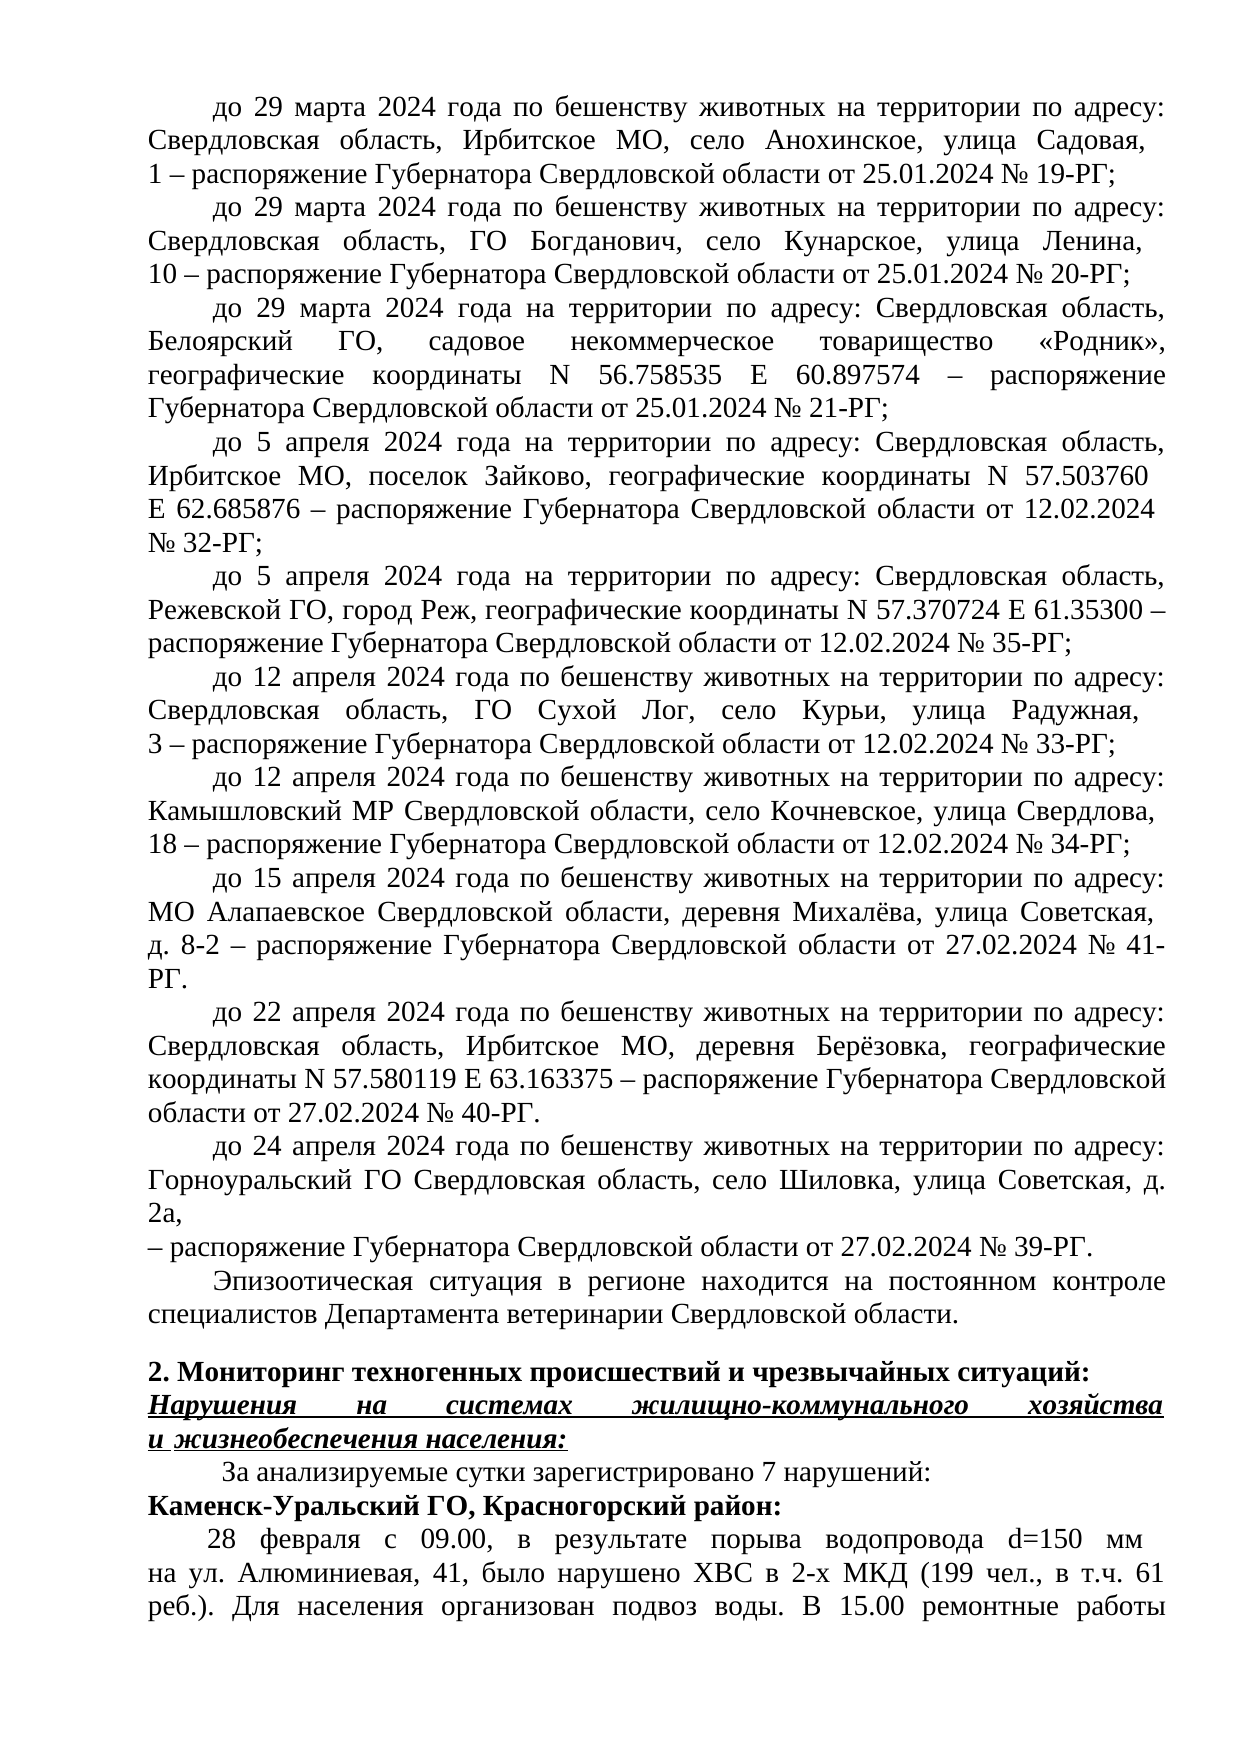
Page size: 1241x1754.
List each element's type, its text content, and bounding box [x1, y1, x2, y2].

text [148, 1521, 1167, 1622]
text до 5 апреля 2024 года на территории по адресу: Свердловская область, Режевской ГО, город Реж, географические координаты N 57.370724 Е 61.35300 – распоряжение Губернатора Свердловской области от 12.02.2024 № 35-РГ; [148, 558, 1167, 659]
text до 29 марта 2024 года по бешенству животных на территории по адресу: Свердловская область, ГО Богданович, село Кунарское, улица Ленина, 10 – распоряжение Губернатора Свердловской области от 25.01.2024 № 20-РГ; [148, 189, 1167, 290]
text до 15 апреля 2024 года по бешенству животных на территории по адресу: МО Алапаевское Свердловской области, деревня Михалёва, улица Советская, д. 8-2 – распоряжение Губернатора Свердловской области от 27.02.2024 № 41-РГ. [148, 860, 1167, 994]
text Эпизоотическая ситуация в регионе находится на постоянном контроле специалистов Департамента ветеринарии Свердловской области. [148, 1263, 1167, 1330]
text Каменск-Уральский ГО, Красногорский район: [148, 1488, 1167, 1521]
text Нарушения на системах жилищно-коммунального хозяйства и жизнеобеспечения населения: [148, 1387, 1167, 1454]
text до 5 апреля 2024 года на территории по адресу: Свердловская область, Ирбитское МО, поселок Зайково, географические координаты N 57.503760 E 62.685876 – распоряжение Губернатора Свердловской области от 12.02.2024 № 32-РГ; [148, 424, 1167, 558]
text За анализируемые сутки зарегистрировано 7 нарушений: [148, 1454, 1167, 1488]
text до 29 марта 2024 года на территории по адресу: Свердловская область, Белоярский ГО, садовое некоммерческое товарищество «Родник», географические координаты N 56.758535 E 60.897574 – распоряжение Губернатора Свердловской области от 25.01.2024 № 21-РГ; [148, 290, 1167, 424]
text 2. Мониторинг техногенных происшествий и чрезвычайных ситуаций: [148, 1354, 1167, 1387]
text до 12 апреля 2024 года по бешенству животных на территории по адресу: Свердловская область, ГО Сухой Лог, село Курьи, улица Радужная, 3 – распоряжение Губернатора Свердловской области от 12.02.2024 № 33-РГ; [148, 659, 1167, 759]
text до 24 апреля 2024 года по бешенству животных на территории по адресу: Горноуральский ГО Свердловская область, село Шиловка, улица Советская, д. 2а, – распоряжение Губернатора Свердловской области от 27.02.2024 № 39-РГ. [148, 1128, 1167, 1263]
text до 12 апреля 2024 года по бешенству животных на территории по адресу: Камышловский МР Свердловской области, село Кочневское, улица Свердлова, 18 – распоряжение Губернатора Свердловской области от 12.02.2024 № 34-РГ; [148, 759, 1167, 860]
text до 22 апреля 2024 года по бешенству животных на территории по адресу: Свердловская область, Ирбитское МО, деревня Берёзовка, географические координаты N 57.580119 E 63.163375 – распоряжение Губернатора Свердловской области от 27.02.2024 № 40-РГ. [148, 994, 1167, 1128]
text до 29 марта 2024 года по бешенству животных на территории по адресу: Свердловская область, Ирбитское МО, село Анохинское, улица Садовая, 1 – распоряжение Губернатора Свердловской области от 25.01.2024 № 19-РГ; [148, 89, 1167, 189]
